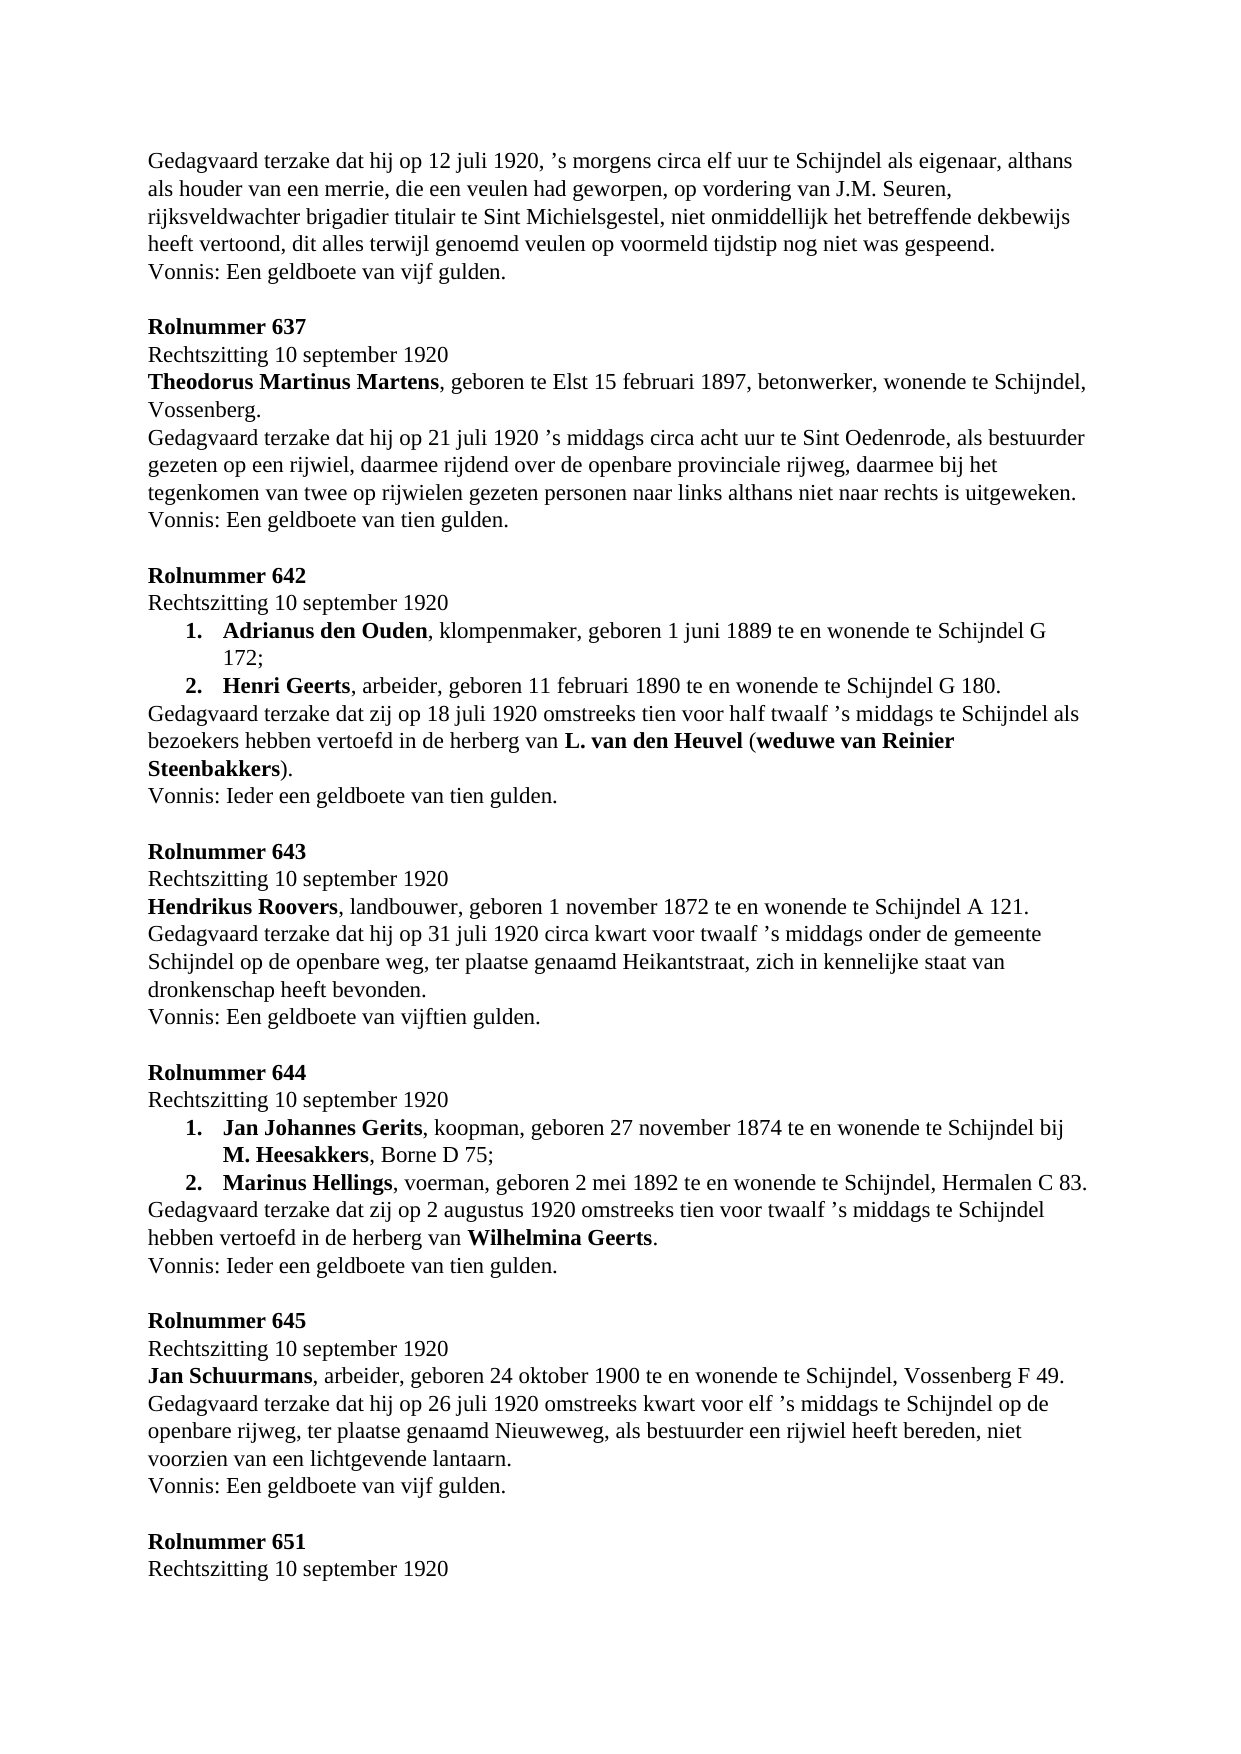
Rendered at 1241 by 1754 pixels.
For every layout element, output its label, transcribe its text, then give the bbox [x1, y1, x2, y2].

text Rolnummer 644 [148, 1058, 1093, 1085]
text Rolnummer 651 [148, 1528, 1093, 1554]
list Adrianus den Ouden, klompenmaker, geboren 1 juni 1889 te en wonende te Schijndel G 172; [185, 617, 1093, 671]
text Vonnis: Ieder een geldboete van tien gulden. [148, 782, 1093, 809]
text Jan Schuurmans, arbeider, geboren 24 oktober 1900 te en wonende te Schijndel, Vossenberg F 49. [148, 1362, 1093, 1388]
text Vonnis: Een geldboete van vijf gulden. [148, 258, 1093, 284]
text Gedagvaard terzake dat zij op 2 augustus 1920 omstreeks tien voor twaalf ’s middags te Schijndel hebben vertoefd in de herberg van Wilhelmina Geerts. [148, 1197, 1093, 1251]
text Rechtszitting 10 september 1920 [148, 1334, 1093, 1361]
list Henri Geerts, arbeider, geboren 11 februari 1890 te en wonende te Schijndel G 180. [185, 672, 1093, 698]
text Rolnummer 642 [148, 562, 1093, 588]
text Rechtszitting 10 september 1920 [148, 1086, 1093, 1112]
text Rechtszitting 10 september 1920 [148, 341, 1093, 367]
text Gedagvaard terzake dat hij op 12 juli 1920, ’s morgens circa elf uur te Schijndel als eigenaar, althans als houder van een merrie, die een veulen had geworpen, op vordering van J.M. Seuren, rijksveldwachter brigadier titulair te Sint Michielsgestel, niet onmiddellijk het betreffende dekbewijs heeft vertoond, dit alles terwijl genoemd veulen op voormeld tijdstip nog niet was gespeend. [148, 148, 1093, 257]
text Rechtszitting 10 september 1920 [148, 589, 1093, 616]
list Jan Johannes Gerits, koopman, geboren 27 november 1874 te en wonende te Schijndel bij M. Heesakkers, Borne D 75; [185, 1114, 1093, 1168]
text Gedagvaard terzake dat hij op 31 juli 1920 circa kwart voor twaalf ’s middags onder de gemeente Schijndel op de openbare weg, ter plaatse genaamd Heikantstraat, zich in kennelijke staat van dronkenschap heeft bevonden. [148, 921, 1093, 1002]
text Rechtszitting 10 september 1920 [148, 865, 1093, 892]
text Vonnis: Een geldboete van vijftien gulden. [148, 1003, 1093, 1030]
text Hendrikus Roovers, landbouwer, geboren 1 november 1872 te en wonende te Schijndel A 121. [148, 893, 1093, 919]
list Marinus Hellings, voerman, geboren 2 mei 1892 te en wonende te Schijndel, Hermalen C 83. [185, 1169, 1093, 1195]
text Vonnis: Een geldboete van vijf gulden. [148, 1473, 1093, 1499]
text Rechtszitting 10 september 1920 [148, 1555, 1093, 1582]
text Gedagvaard terzake dat hij op 21 juli 1920 ’s middags circa acht uur te Sint Oedenrode, als bestuurder gezeten op een rijwiel, daarmee rijdend over de openbare provinciale rijweg, daarmee bij het tegenkomen van twee op rijwielen gezeten personen naar links althans niet naar rechts is uitgeweken. [148, 424, 1093, 505]
text Gedagvaard terzake dat zij op 18 juli 1920 omstreeks tien voor half twaalf ’s middags te Schijndel als bezoekers hebben vertoefd in de herberg van L. van den Heuvel (weduwe van Reinier Steenbakkers). [148, 700, 1093, 781]
text Vonnis: Ieder een geldboete van tien gulden. [148, 1252, 1093, 1278]
text Vonnis: Een geldboete van tien gulden. [148, 506, 1093, 533]
text Rolnummer 645 [148, 1307, 1093, 1333]
text Rolnummer 643 [148, 838, 1093, 864]
text Theodorus Martinus Martens, geboren te Elst 15 februari 1897, betonwerker, wonende te Schijndel, Vossenberg. [148, 368, 1093, 422]
text Gedagvaard terzake dat hij op 26 juli 1920 omstreeks kwart voor elf ’s middags te Schijndel op de openbare rijweg, ter plaatse genaamd Nieuweweg, als bestuurder een rijwiel heeft bereden, niet voorzien van een lichtgevende lantaarn. [148, 1390, 1093, 1471]
text Rolnummer 637 [148, 313, 1093, 339]
